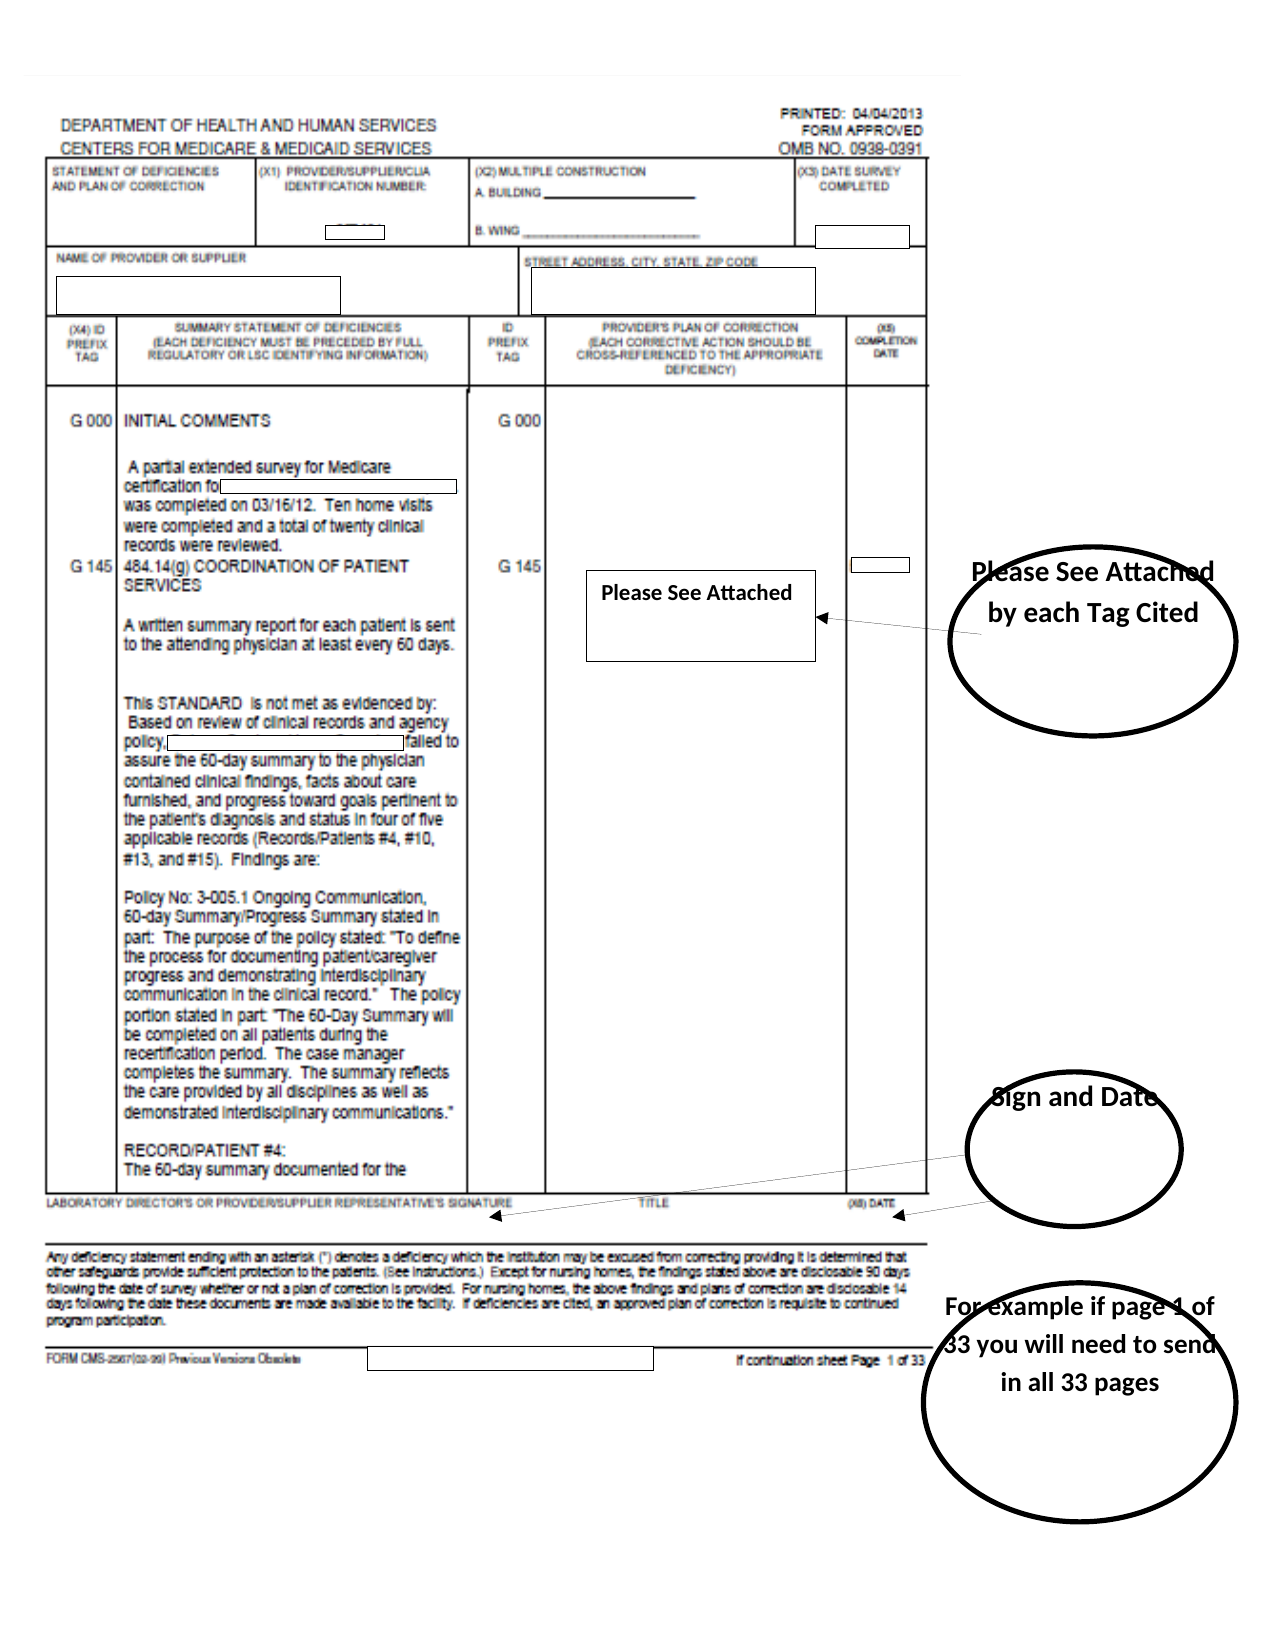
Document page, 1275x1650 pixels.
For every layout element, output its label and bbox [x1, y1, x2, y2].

picture [23, 75, 961, 1426]
